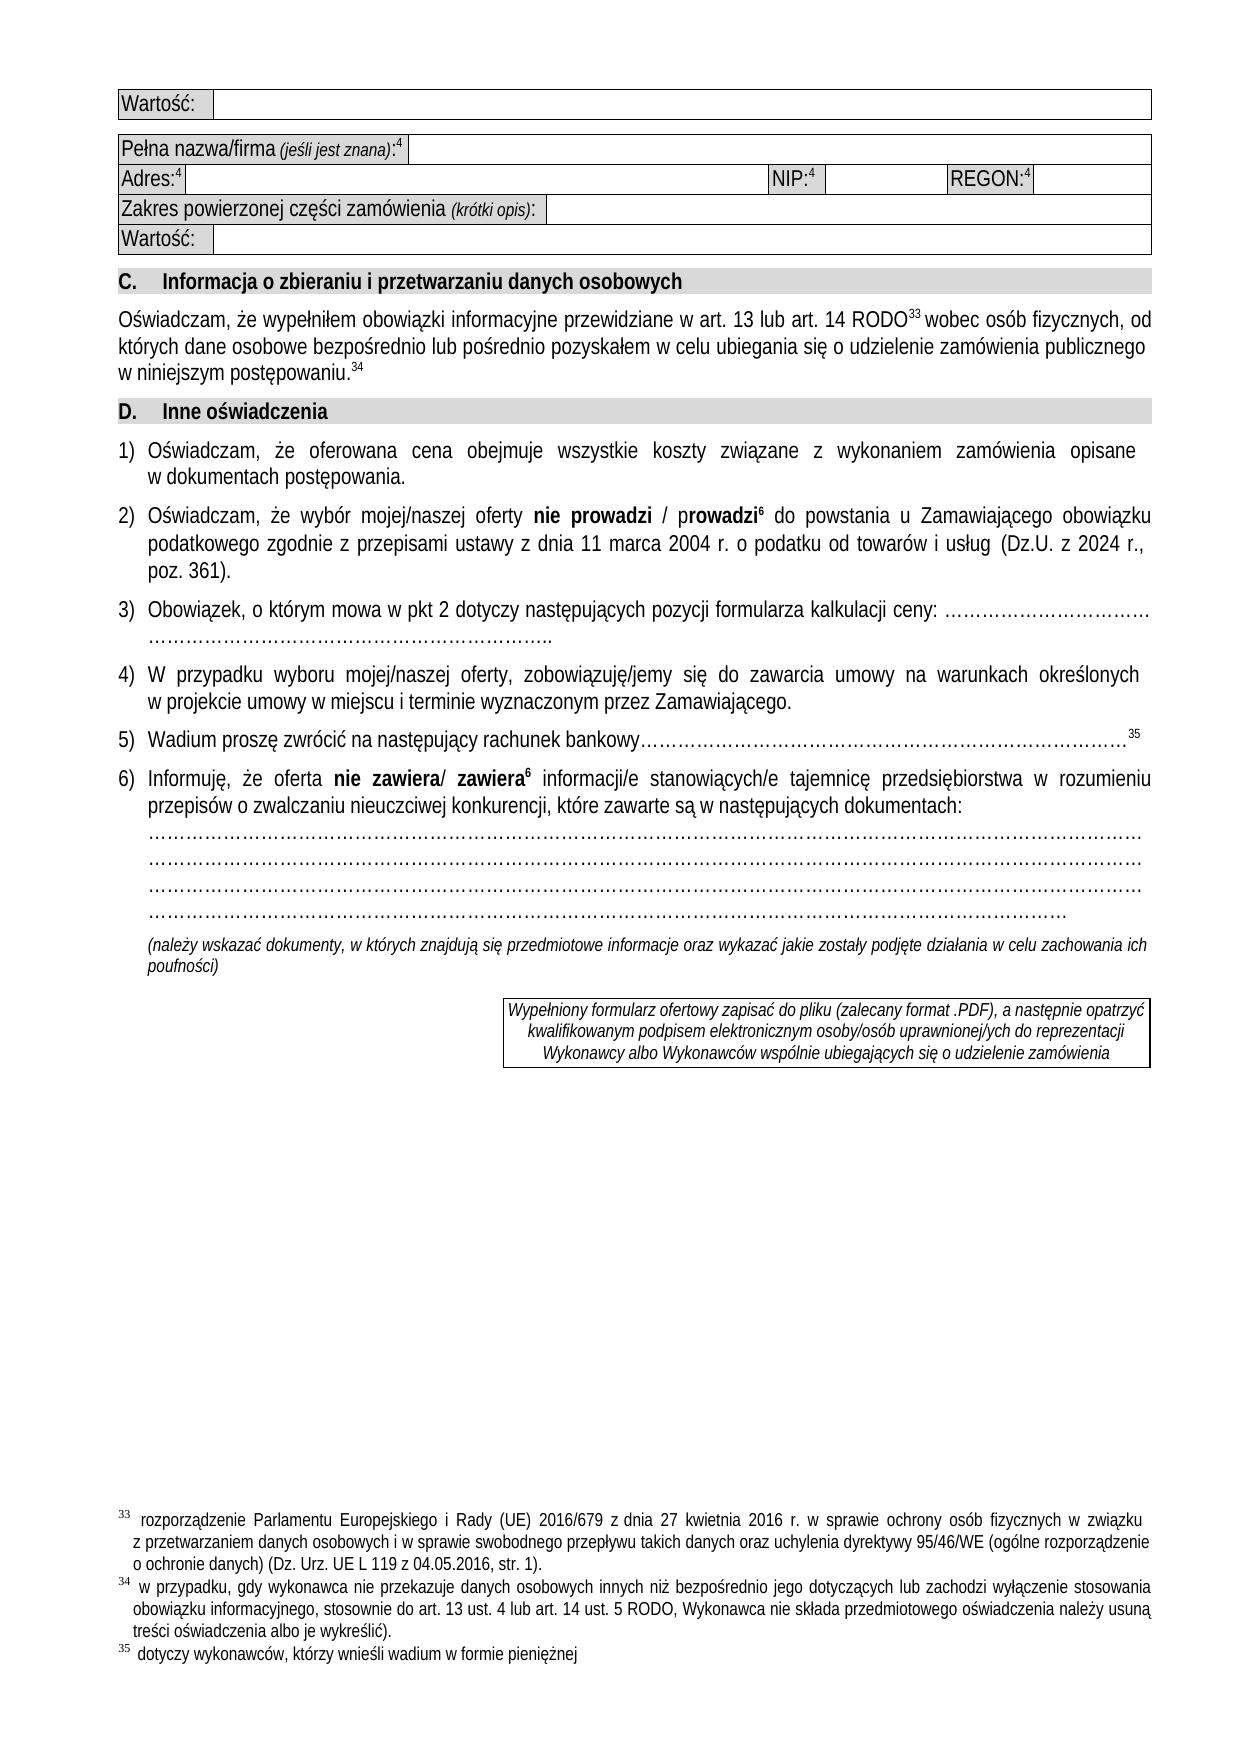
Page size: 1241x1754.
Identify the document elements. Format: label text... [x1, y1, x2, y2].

table_cell Adres:4 [119, 165, 185, 194]
table_cell REGON:4 [948, 165, 1033, 194]
text ………………………………………………………………………………………………………………………………………………………………………………………………………………………………………………………………………………………………………………………………………………………………………………………………………………………………………………………………………………………………………………………………………………………………………… [148, 818, 1152, 923]
table_cell [1034, 165, 1151, 194]
list Wadium proszę zwrócić na następujący rachunek bankowy…………………………………………………………………… [118, 726, 1152, 753]
table_cell [186, 165, 768, 194]
text (należy wskazać dokumenty, w których znajdują się przedmiotowe informacje oraz wykazać jakie zostały podjęte działania w celu zachowania ich poufności) [148, 934, 1152, 977]
table_cell NIP:4 [769, 165, 825, 194]
table_cell [214, 225, 1151, 254]
list Oświadczam, że wybór mojej/naszej oferty nie prowadzi / prowadzi6 do powstania u Zamawiającego obowiązku podatkowego zgodnie z przepisami ustawy z dnia 11 marca 2004 r. o podatku od towarów i usług (Dz.U. z 2024 r., poz. 361). [118, 502, 1152, 583]
table_cell Wartość: [119, 225, 213, 254]
table_cell [547, 195, 1151, 224]
list Obowiązek, o którym mowa w pkt 2 dotyczy następujących pozycji formularza kalkulacji ceny: …………………………… ……………………………………………………….. [118, 596, 1152, 649]
table_header [409, 135, 1151, 164]
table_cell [119, 195, 546, 224]
text Oświadczam, że wypełniłem obowiązki informacyjne przewidziane w art. 13 lub art. 14 RODO wobec osób fizycznych, od których dane osobowe bezpośrednio lub pośrednio pozyskałem w celu ubiegania się o udzielenie zamówienia publicznego w niniejszym postępowaniu. [118, 306, 1152, 386]
table_header Pełna nazwa/firma (jeśli jest znana):4 [119, 135, 408, 164]
table_cell Wartość: [119, 90, 213, 119]
list Inne oświadczenia [118, 398, 1152, 424]
table_cell [214, 90, 1151, 119]
list Informacja o zbieraniu i przetwarzaniu danych osobowych [118, 268, 1152, 294]
list Informuję, że oferta nie zawiera/ zawiera6 informacji/e stanowiących/e tajemnicę przedsiębiorstwa w rozumieniu przepisów o zwalczaniu nieuczciwej konkurencji, które zawarte są w następujących dokumentach: [118, 765, 1152, 818]
table_cell [826, 165, 947, 194]
list Oświadczam, że oferowana cena obejmuje wszystkie koszty związane z wykonaniem zamówienia opisane w dokumentach postępowania. [118, 437, 1152, 489]
list W przypadku wyboru mojej/naszej oferty, zobowiązuję/jemy się do zawarcia umowy na warunkach określonych w projekcie umowy w miejscu i terminie wyznaczonym przez Zamawiającego. [118, 661, 1152, 714]
